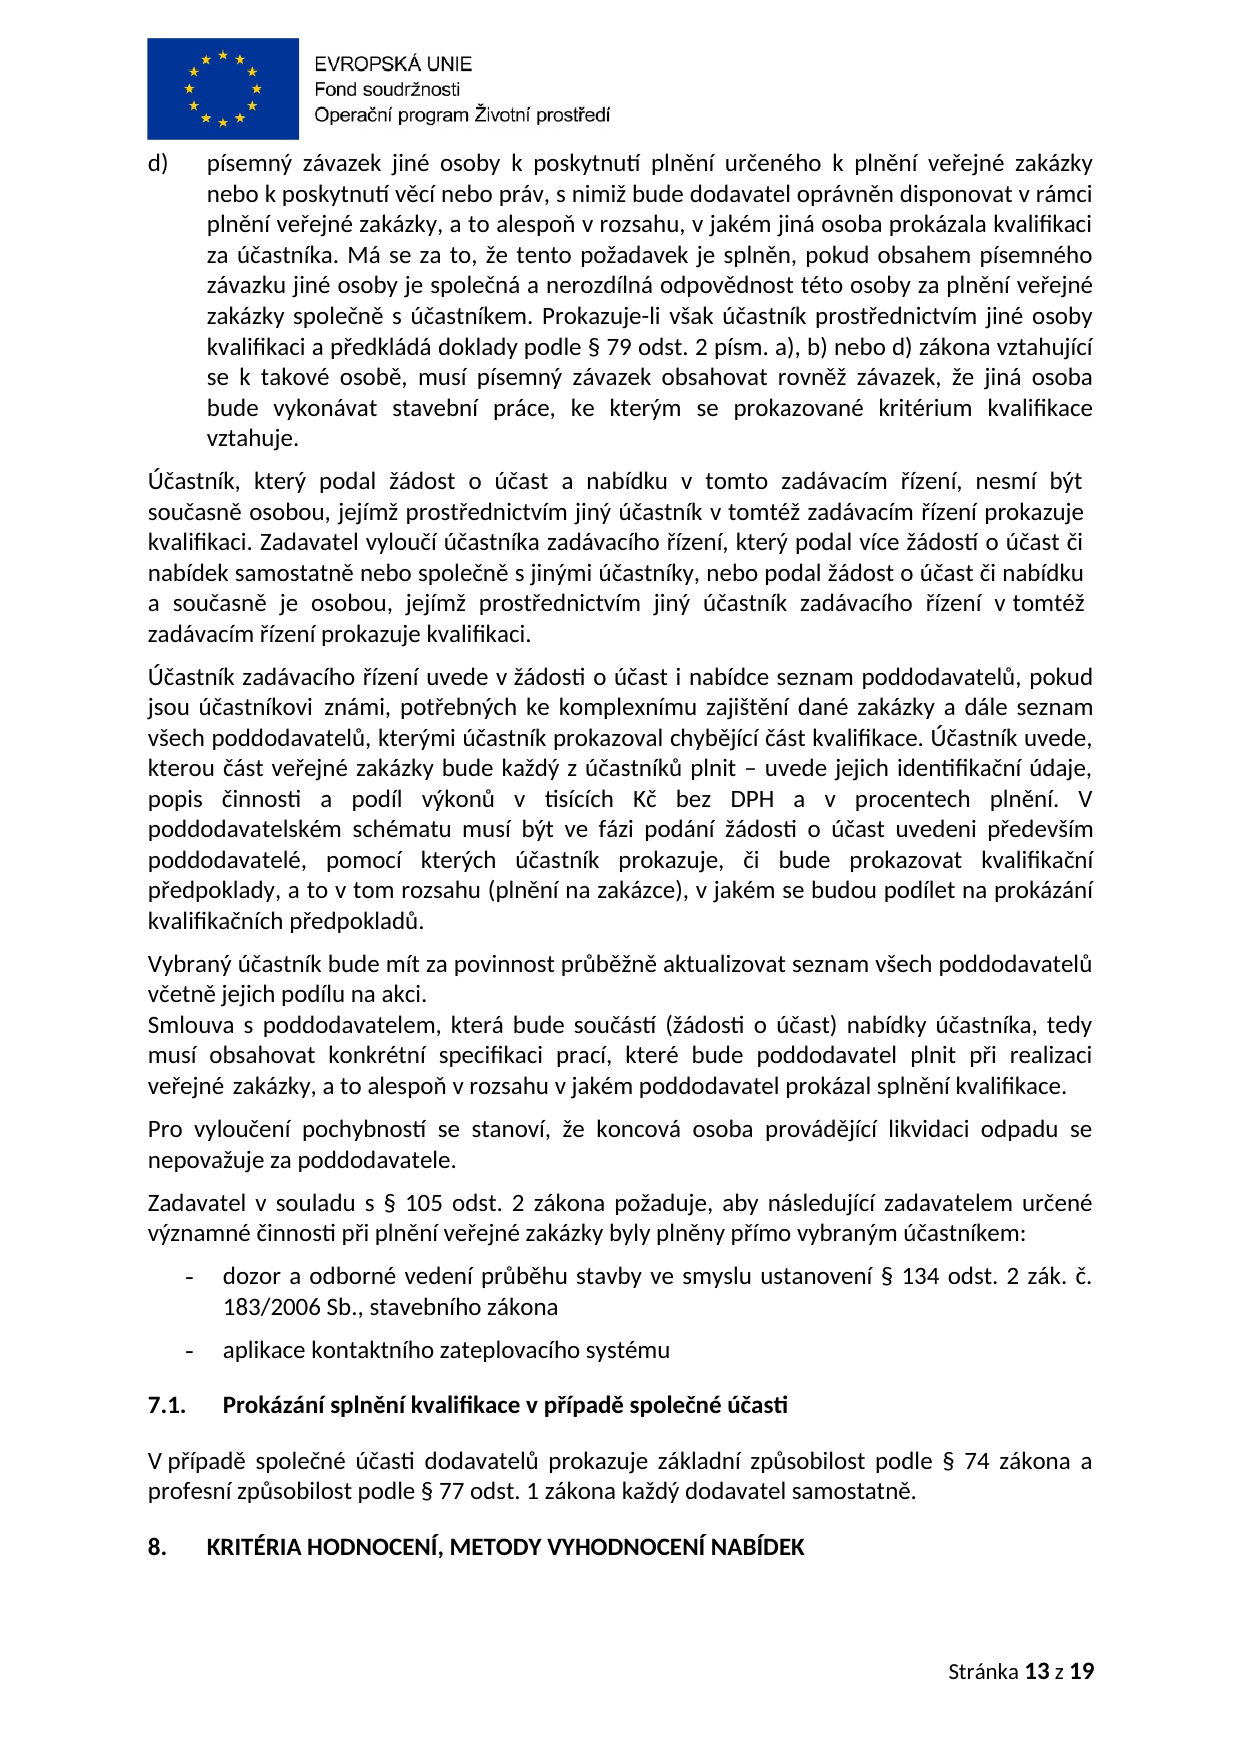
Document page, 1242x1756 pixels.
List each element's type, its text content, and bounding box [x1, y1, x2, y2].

text Účastník zadávacího řízení uvede v žádosti o účast i nabídce seznam poddodavatelů, pokud jsou účastníkovi známi, potřebných ke komplexnímu zajištění dané zakázky a dále seznam všech poddodavatelů, kterými účastník prokazoval chybějící část kvalifikace. Účastník uvede, kterou část veřejné zakázky bude každý z účastníků plnit – uvede jejich identifikační údaje, popis činnosti a podíl výkonů v tisících Kč bez DPH a v procentech plnění. V poddodavatelském schématu musí být ve fázi podání žádosti o účast uvedeni především poddodavatelé, pomocí kterých účastník prokazuje, či bude prokazovat kvalifikační předpoklady, a to v tom rozsahu (plnění na zakázce), v jakém se budou podílet na prokázání kvalifikačních předpokladů. [148, 661, 1094, 936]
subtitle Zadavatel v souladu s § 105 odst. 2 zákona požaduje, aby následující zadavatelem určené významné činnosti při plnění veřejné zakázky byly plněny přímo vybraným účastníkem: [148, 1187, 1094, 1248]
subtitle Pro vyloučení pochybností se stanoví, že koncová osoba provádějící likvidaci odpadu se nepovažuje za poddodavatele. [148, 1113, 1094, 1174]
subtitle Prokázání splnění kvalifikace v případě společné účasti [148, 1389, 1094, 1420]
list KRITÉRIA HODNOCENÍ, METODY VYHODNOCENÍ NABÍDEK [148, 1531, 1094, 1561]
text d) písemný závazek jiné osoby k poskytnutí plnění určeného k plnění veřejné zakázky nebo k poskytnutí věcí nebo práv, s nimiž bude dodavatel oprávněn disponovat v rámci plnění veřejné zakázky, a to alespoň v rozsahu, v jakém jiná osoba prokázala kvalifikaci za účastníka. Má se za to, že tento požadavek je splněn, pokud obsahem písemného závazku jiné osoby je společná a nerozdílná odpovědnost této osoby za plnění veřejné zakázky společně s účastníkem. Prokazuje-li však účastník prostřednictvím jiné osoby kvalifikaci a předkládá doklady podle § 79 odst. 2 písm. a), b) nebo d) zákona vztahující se k takové osobě, musí písemný závazek obsahovat rovněž závazek, že jiná osoba bude vykonávat stavební práce, ke kterým se prokazované kritérium kvalifikace vztahuje. [148, 148, 1094, 453]
subtitle aplikace kontaktního zateplovacího systému [185, 1334, 1094, 1364]
text V případě společné účasti dodavatelů prokazuje základní způsobilost podle § 74 zákona a profesní způsobilost podle § 77 odst. 1 zákona každý dodavatel samostatně. [148, 1445, 1094, 1506]
text Vybraný účastník bude mít za povinnost průběžně aktualizovat seznam všech poddodavatelů včetně jejich podílu na akci. [148, 948, 1094, 1009]
text Smlouva s poddodavatelem, která bude součástí (žádosti o účast) nabídky účastníka, tedy musí obsahovat konkrétní specifikaci prací, které bude poddodavatel plnit při realizaci veřejné zakázky, a to alespoň v rozsahu v jakém poddodavatel prokázal splnění kvalifikace. [148, 1009, 1094, 1101]
text Účastník, který podal žádost o účast a nabídku v tomto zadávacím řízení, nesmí být současně osobou, jejímž prostřednictvím jiný účastník v tomtéž zadávacím řízení prokazuje kvalifikaci. Zadavatel vyloučí účastníka zadávacího řízení, který podal více žádostí o účast či nabídek samostatně nebo společně s jinými účastníky, nebo podal žádost o účast či nabídku a současně je osobou, jejímž prostřednictvím jiný účastník zadávacího řízení v tomtéž zadávacím řízení prokazuje kvalifikaci. [148, 465, 1084, 648]
picture [147, 38, 622, 144]
subtitle dozor a odborné vedení průběhu stavby ve smyslu ustanovení § 134 odst. 2 zák. č. 183/2006 Sb., stavebního zákona [185, 1260, 1094, 1321]
